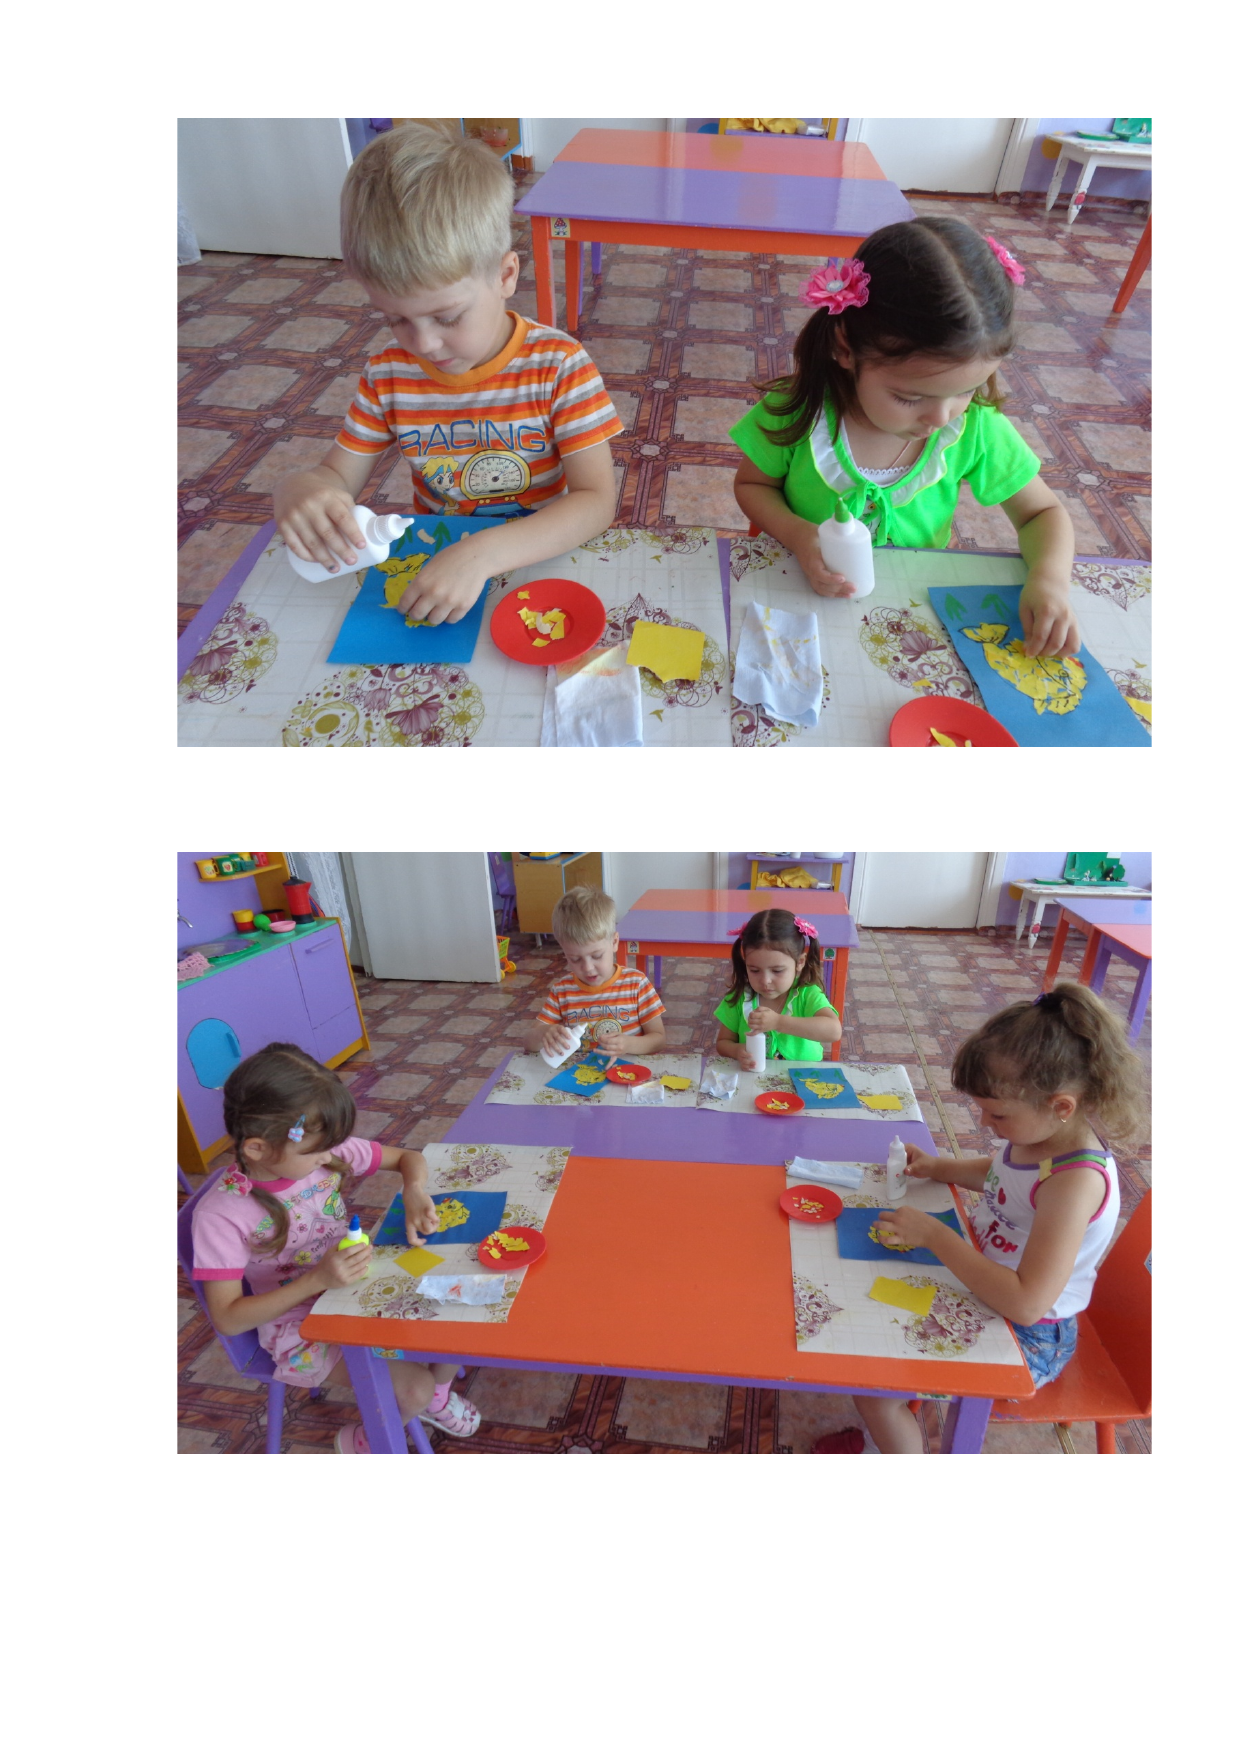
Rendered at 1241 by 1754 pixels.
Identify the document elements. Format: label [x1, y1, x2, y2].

picture [177, 118, 1152, 747]
picture [177, 852, 1152, 1454]
